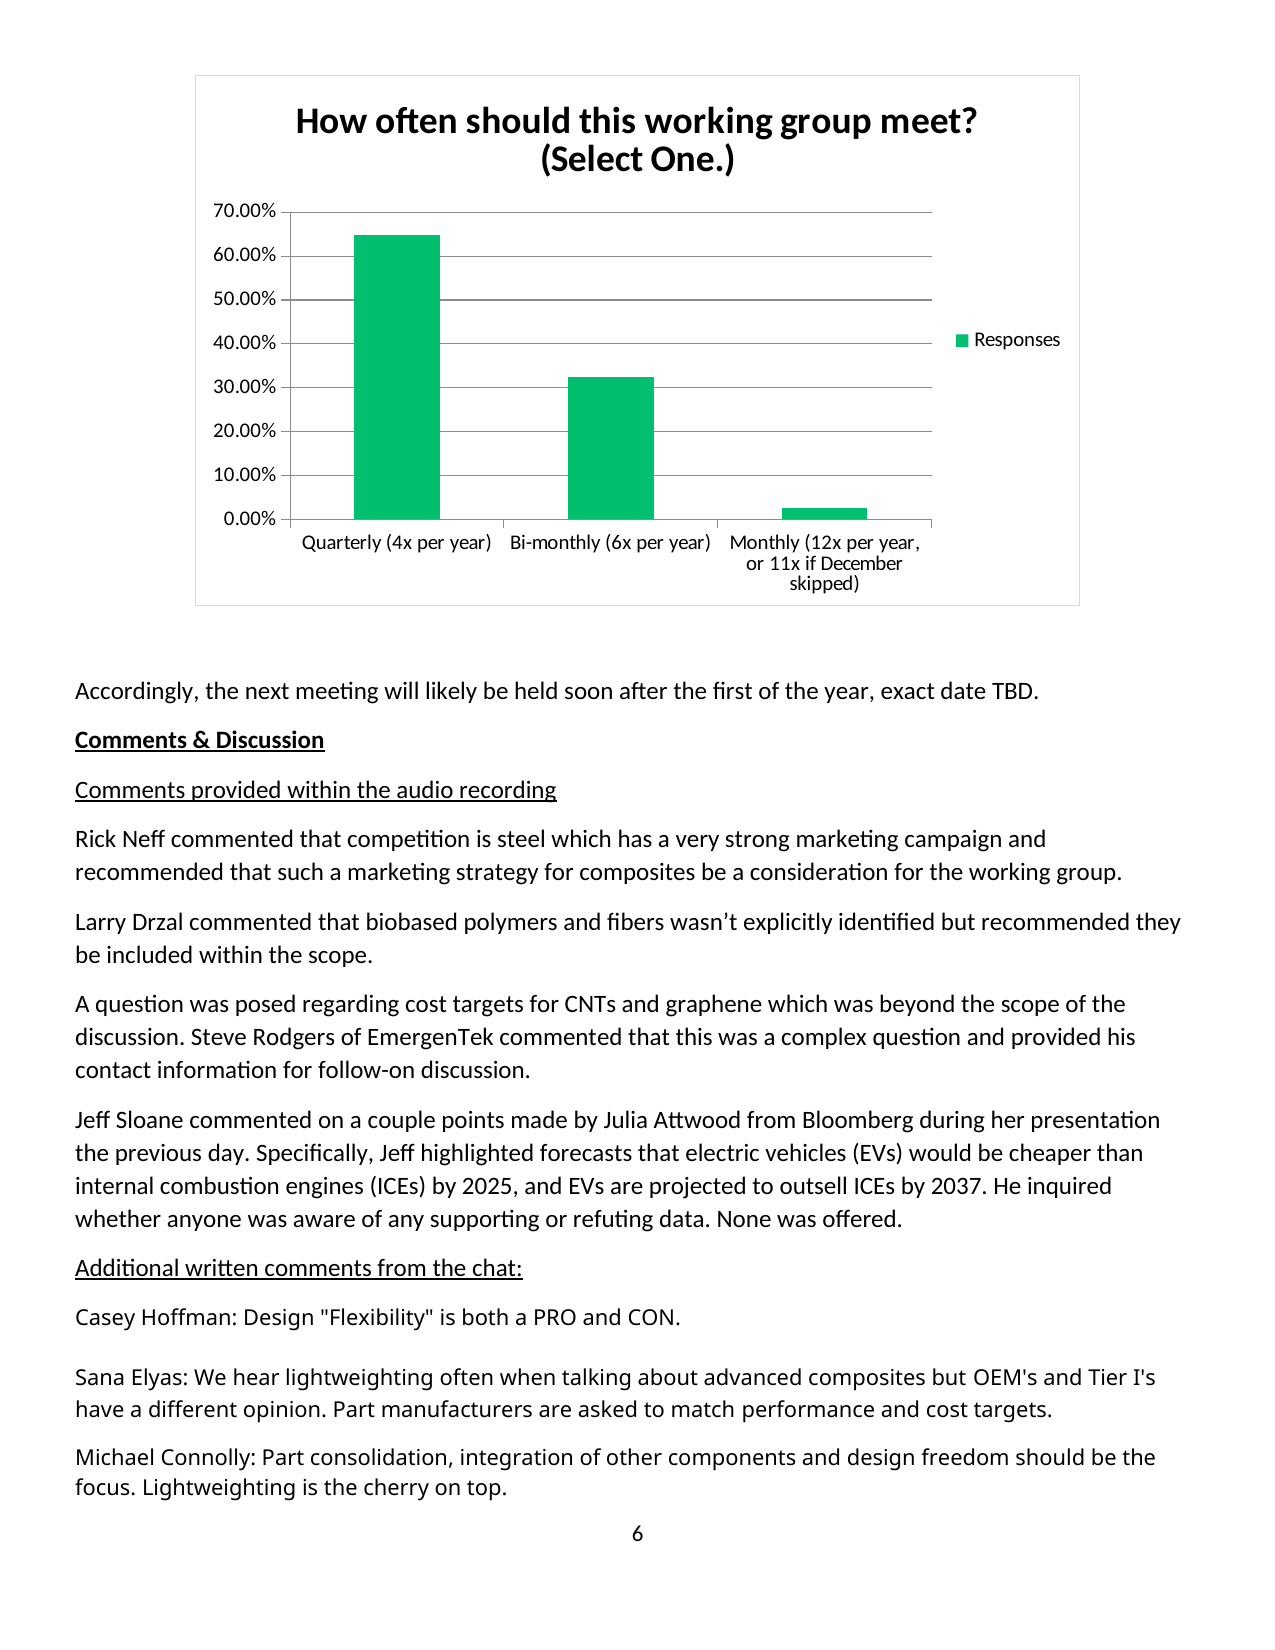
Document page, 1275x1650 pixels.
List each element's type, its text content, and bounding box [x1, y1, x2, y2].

text Comments & Discussion [75, 724, 1200, 755]
text Jeff Sloane commented on a couple points made by Julia Attwood from Bloomberg during her presentation the previous day. Specifically, Jeff highlighted forecasts that electric vehicles (EVs) would be cheaper than internal combustion engines (ICEs) by 2025, and EVs are projected to outsell ICEs by 2037. He inquired whether anyone was aware of any supporting or refuting data. None was offered. [75, 1104, 1200, 1233]
text Casey Hoffman: Design "Flexibility" is both a PRO and CON. [75, 1302, 1200, 1332]
text Sana Elyas: We hear lightweighting often when talking about advanced composites but OEM's and Tier I's have a different opinion. Part manufacturers are asked to match performance and cost targets. [75, 1362, 1200, 1423]
text A question was posed regarding cost targets for CNTs and graphene which was beyond the scope of the discussion. Steve Rodgers of EmergenTek commented that this was a complex question and provided his contact information for follow-on discussion. [75, 989, 1200, 1085]
text Additional written comments from the chat: [75, 1252, 1200, 1283]
text Comments provided within the audio recording [75, 774, 1200, 804]
text Larry Drzal commented that biobased polymers and fibers wasn’t explicitly identified but recommended they be included within the scope. [75, 906, 1200, 969]
text Michael Connolly: Part consolidation, integration of other components and design freedom should be the focus. Lightweighting is the cherry on top. [75, 1442, 1200, 1502]
text Accordingly, the next meeting will likely be held soon after the first of the year, exact date TBD. [75, 675, 1200, 705]
text Rick Neff commented that competition is steel which has a very strong marketing campaign and recommended that such a marketing strategy for composites be a consideration for the working group. [75, 824, 1200, 887]
